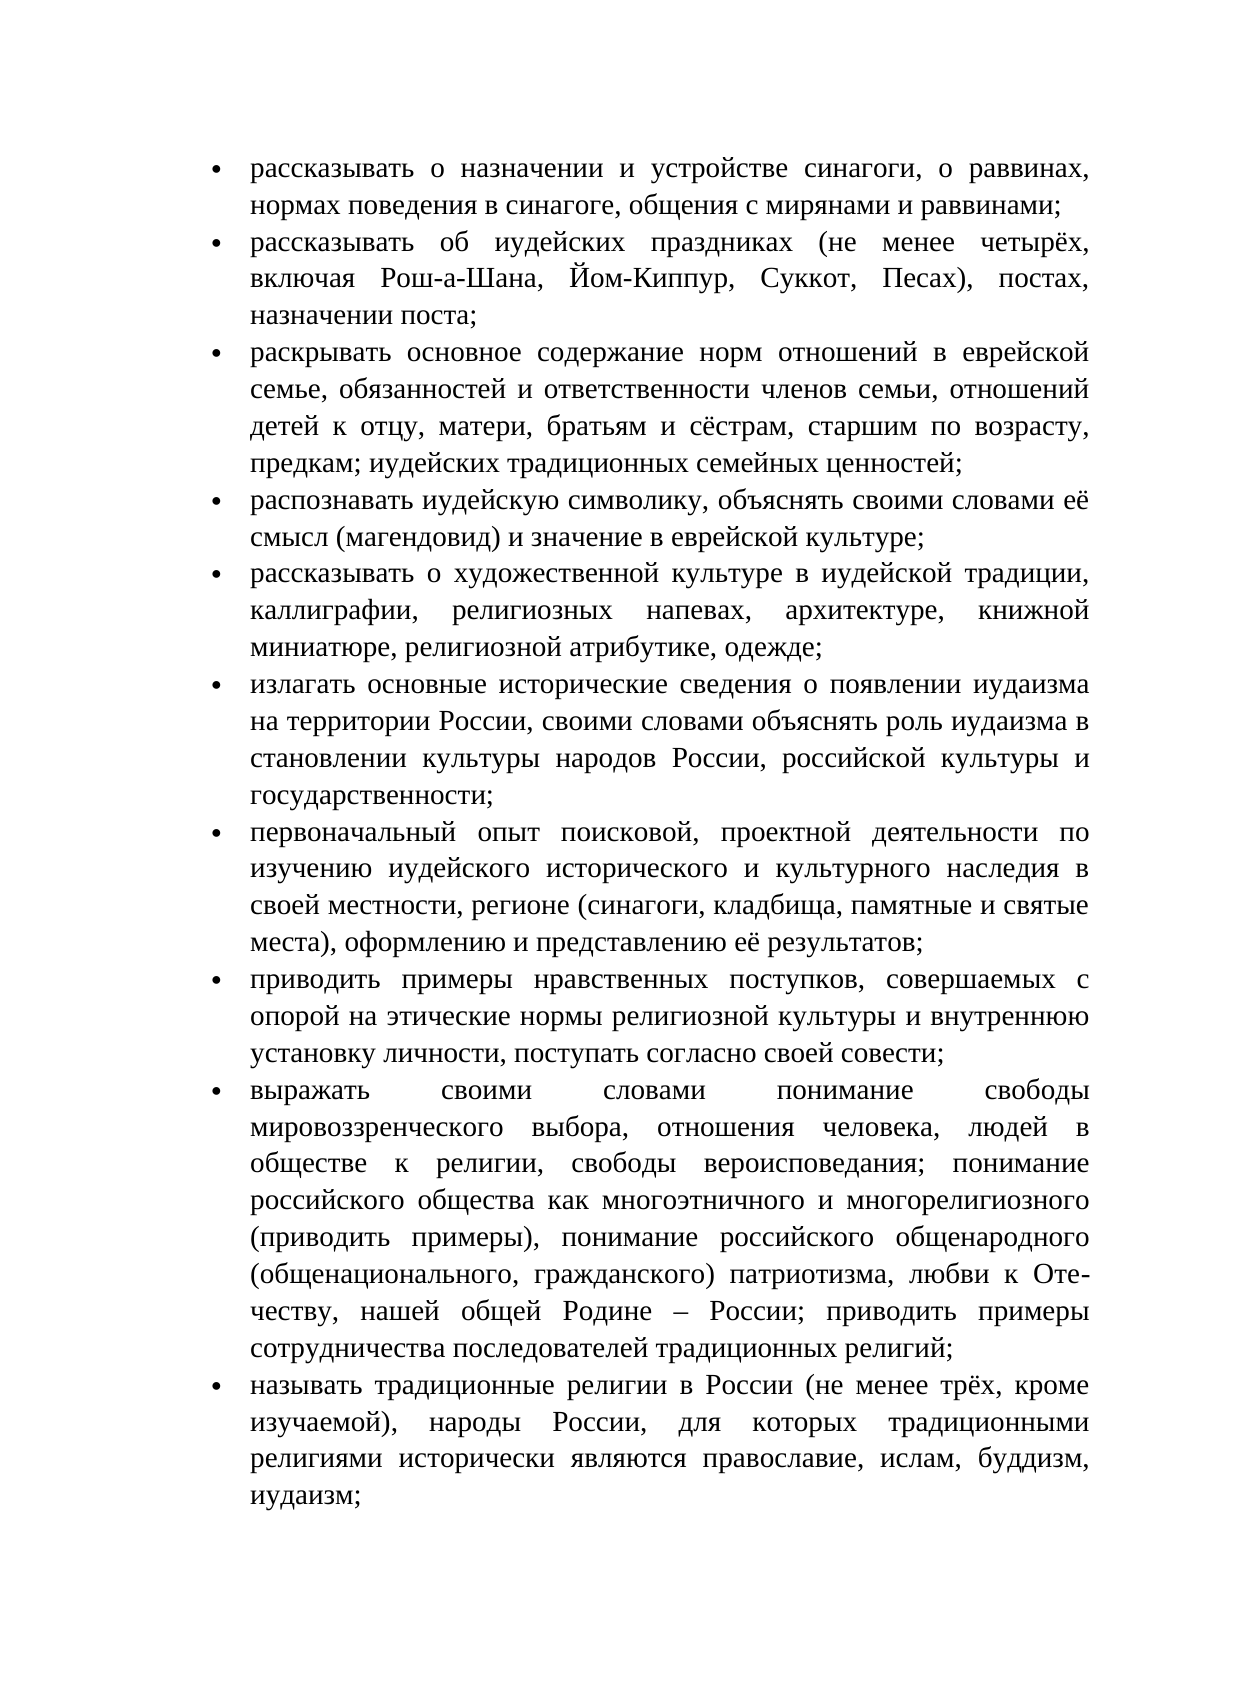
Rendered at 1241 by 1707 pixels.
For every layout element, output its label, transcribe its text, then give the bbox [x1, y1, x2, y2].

list называть традиционные религии в России (не менее трёх, кроме изучаемой), народы России, для которых традиционными религиями исторически являются православие, ислам, буддизм, иудаизм; [212, 1367, 1090, 1511]
list рассказывать о художественной культуре в иудейской традиции, каллиграфии, религиозных напевах, архитектуре, книжной миниатюре, религиозной атрибутике, одежде; [212, 556, 1090, 663]
list выражать своими словами понимание свободы мировоззренческого выбора, отношения человека, людей в обществе к религии, свободы вероисповедания; понимание российского общества как многоэтничного и многорелигиозного (приводить примеры), понимание российского общенародного (общенационального, гражданского) патриотизма, любви к Оте­честву, нашей общей Родине – России; приводить примеры сотрудничества последователей традиционных религий; [212, 1072, 1090, 1363]
list рассказывать о назначении и устройстве синагоги, о раввинах, нормах поведения в синагоге, общения с мирянами и раввинами; [212, 150, 1090, 220]
list излагать основные исторические сведения о появлении иудаизма на территории России, своими словами объяснять роль иудаизма в становлении культуры народов России, российской культуры и государственности; [212, 666, 1090, 810]
list первоначальный опыт поисковой, проектной деятельности по изучению иудейского исторического и культурного наследия в своей местности, регионе (синагоги, кладбища, памятные и святые места), оформлению и представлению её результатов; [212, 814, 1090, 958]
list приводить примеры нравственных поступков, совершаемых с опорой на этические нормы религиозной культуры и внутреннюю установку личности, поступать согласно своей совести; [212, 961, 1090, 1068]
list рассказывать об иудейских праздниках (не менее четырёх, включая Рош-а-Шана, Йом-Киппур, Суккот, Песах), постах, назначении поста; [212, 224, 1090, 331]
list распознавать иудейскую символику, объяснять своими словами её смысл (магендовид) и значение в еврейской культуре; [212, 482, 1090, 552]
list раскрывать основное содержание норм отношений в еврейской семье, обязанностей и ответственности членов семьи, отношений детей к отцу, матери, братьям и сёстрам, старшим по возрасту, предкам; иудейских традиционных семейных ценностей; [212, 334, 1090, 478]
